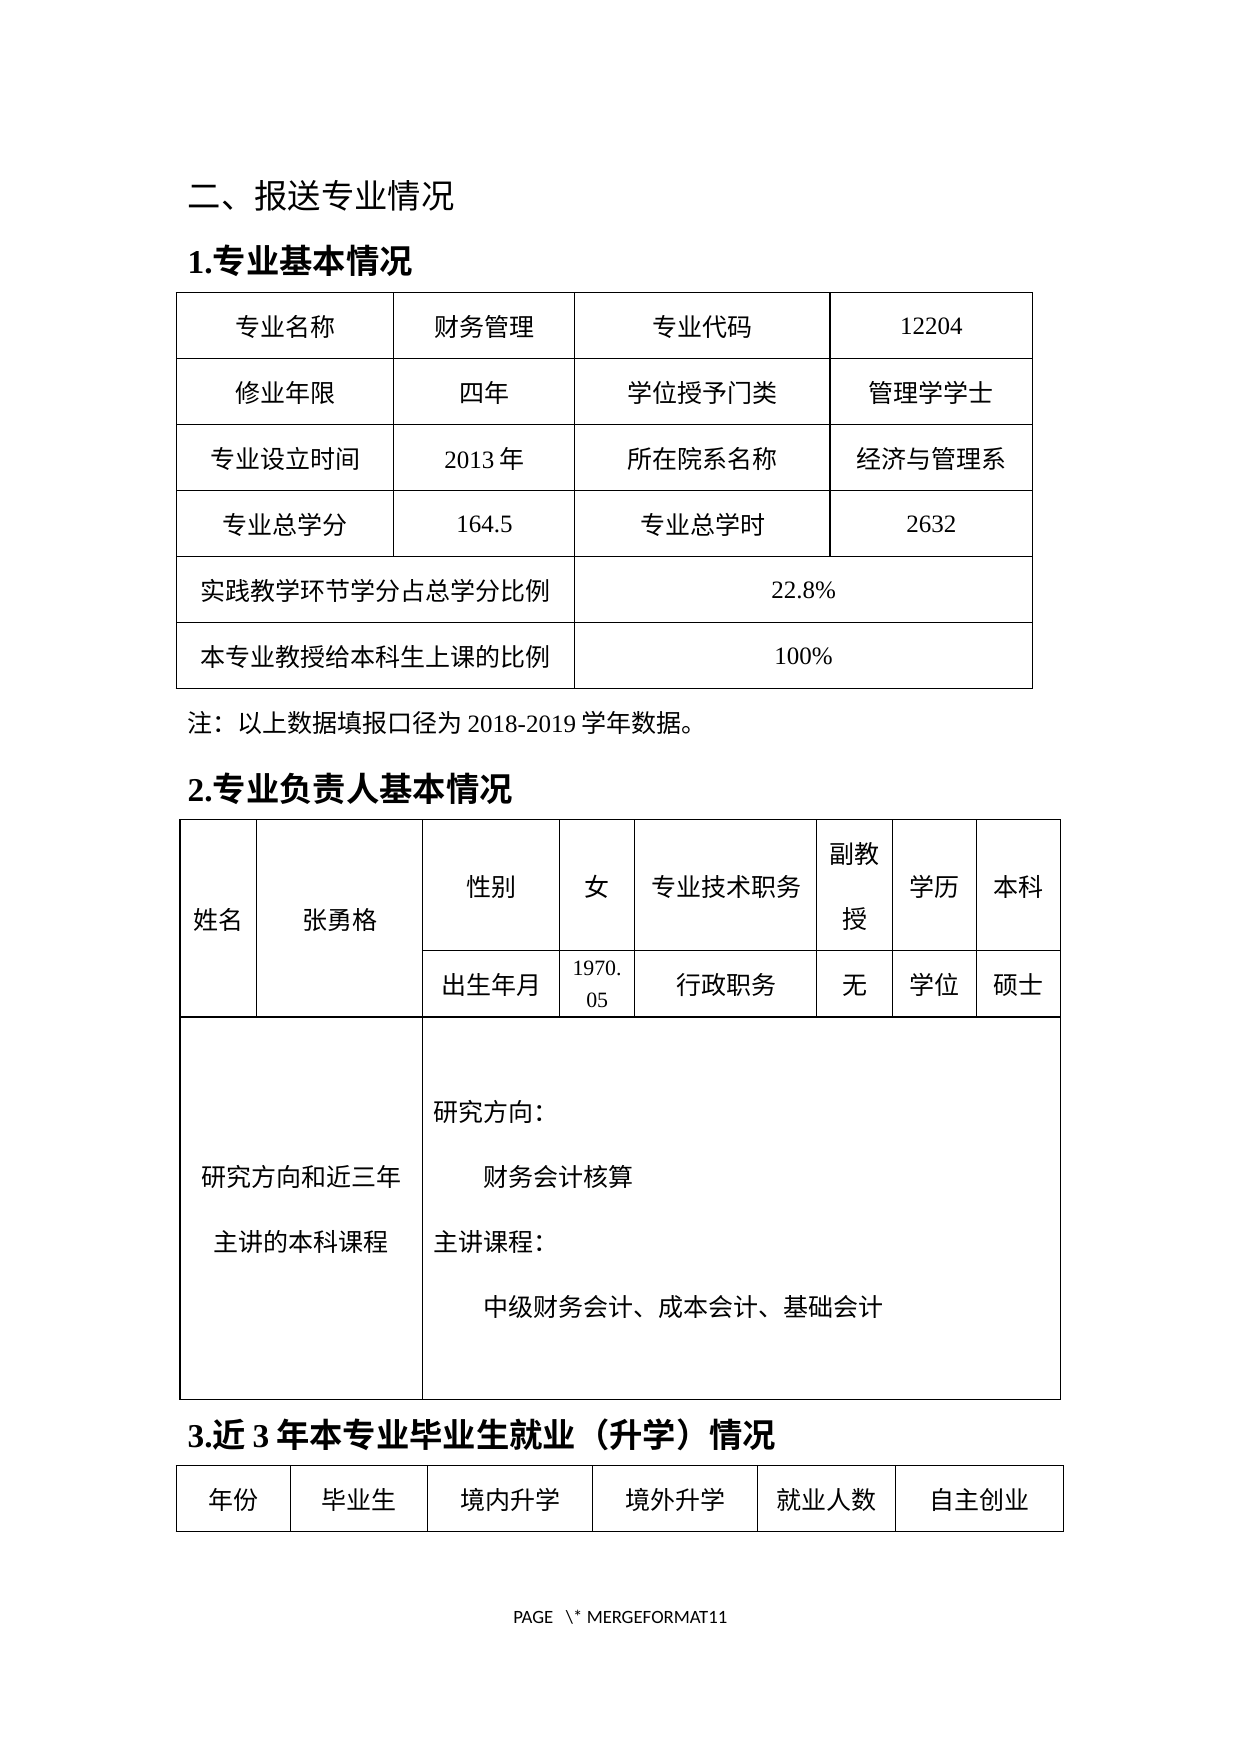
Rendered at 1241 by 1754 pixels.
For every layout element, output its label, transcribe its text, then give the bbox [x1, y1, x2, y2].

text 注：以上数据填报口径为2018-2019学年数据。 [187, 689, 1053, 754]
table_cell 硕士 [977, 951, 1060, 1016]
text 3.近3年本专业毕业生就业（升学）情况 [187, 1400, 1053, 1465]
table_cell 专业总学时 [575, 491, 829, 556]
table_header 张勇格 [257, 820, 422, 1016]
table_cell 所在院系名称 [575, 425, 829, 490]
table_cell 实践教学环节学分占总学分比例 [177, 557, 574, 622]
table_cell 专业设立时间 [177, 425, 393, 490]
table_cell 2632 [831, 491, 1032, 556]
table_header 专业技术职务 [635, 820, 816, 950]
table_cell 本专业教授给本科生上课的比例 [177, 623, 574, 688]
table_cell 四年 [394, 359, 574, 424]
table_cell 研究方向： 财务会计核算 主讲课程： 中级财务会计、成本会计、基础会计 [423, 1018, 1060, 1399]
table_header 自主创业 人数 [896, 1466, 1063, 1531]
table_cell 研究方向和近三年 主讲的本科课程 [181, 1018, 422, 1399]
table_header 毕业生 人数 [291, 1466, 427, 1531]
table_header 12204 [831, 293, 1032, 358]
table_cell 经济与管理系 [831, 425, 1032, 490]
table_header 就业人数 [758, 1466, 895, 1531]
table_header 副教授 [817, 820, 892, 950]
table_header 女 [560, 820, 634, 950]
table_header 姓名 [181, 820, 256, 1016]
table_cell 出生年月 [423, 951, 559, 1016]
table_cell 无 [817, 951, 892, 1016]
table_cell 管理学学士 [831, 359, 1032, 424]
text 二、报送专业情况 [187, 162, 1053, 227]
table_header 专业代码 [575, 293, 829, 358]
table_header 专业名称 [177, 293, 393, 358]
table_cell 专业总学分 [177, 491, 393, 556]
table_cell 2013年 [394, 425, 574, 490]
table_header 年份 [177, 1466, 290, 1531]
table_cell 行政职务 [635, 951, 816, 1016]
table_header 本科 [977, 820, 1060, 950]
table_cell 修业年限 [177, 359, 393, 424]
table_header 境内升学 人数 [428, 1466, 592, 1531]
table_cell 100% [575, 623, 1032, 688]
table_header 学历 [893, 820, 976, 950]
table_header 财务管理 [394, 293, 574, 358]
text 1.专业基本情况 [187, 227, 1053, 292]
table_header 境外升学 人数 [593, 1466, 757, 1531]
text 2.专业负责人基本情况 [187, 754, 1053, 819]
table_cell 学位 [893, 951, 976, 1016]
table_header 性别 [423, 820, 559, 950]
table_cell 1970.05 [560, 951, 634, 1016]
table_cell 22.8% [575, 557, 1032, 622]
table_cell 164.5 [394, 491, 574, 556]
table_cell 学位授予门类 [575, 359, 829, 424]
